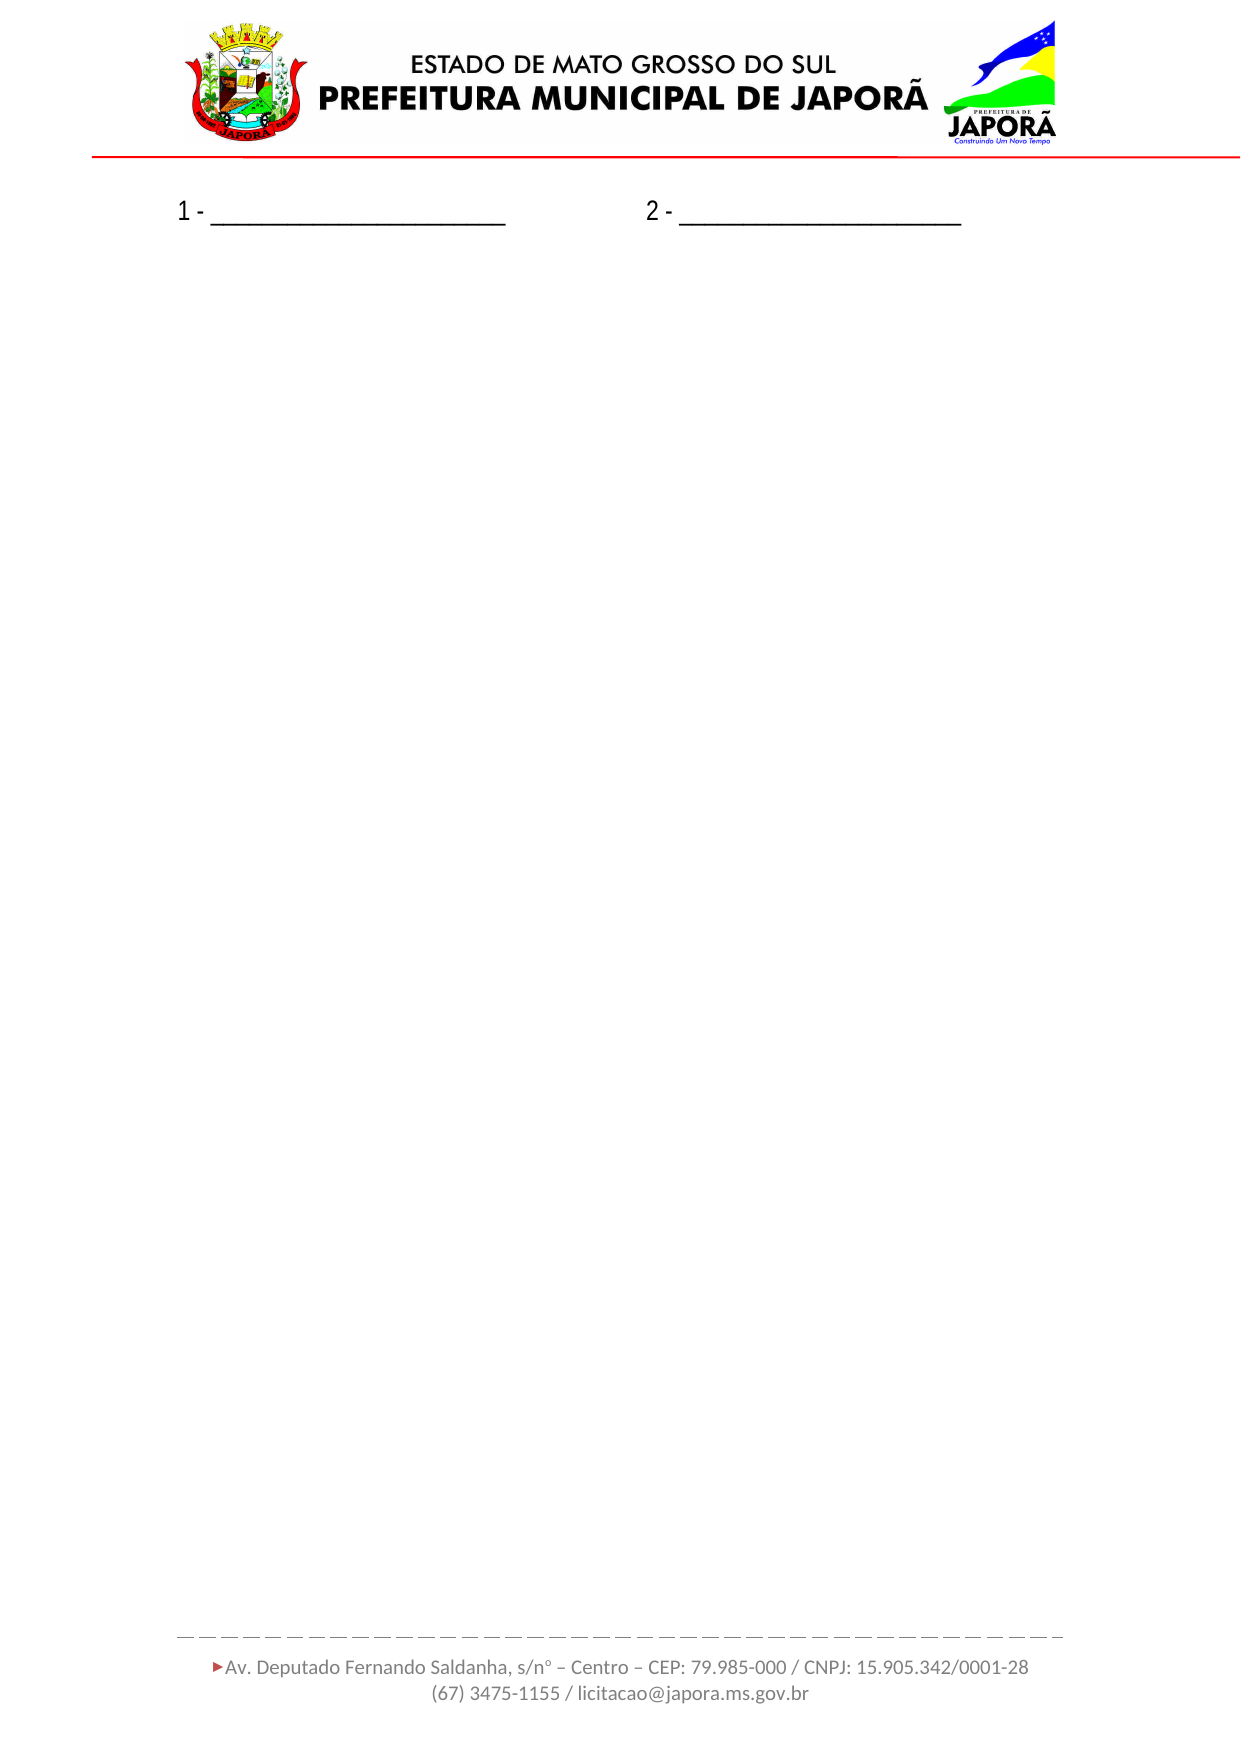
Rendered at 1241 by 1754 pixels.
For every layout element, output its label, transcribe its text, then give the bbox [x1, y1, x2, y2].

picture [184, 20, 1056, 145]
text 1 - _______________________ 2 - ______________________ [177, 194, 1063, 226]
